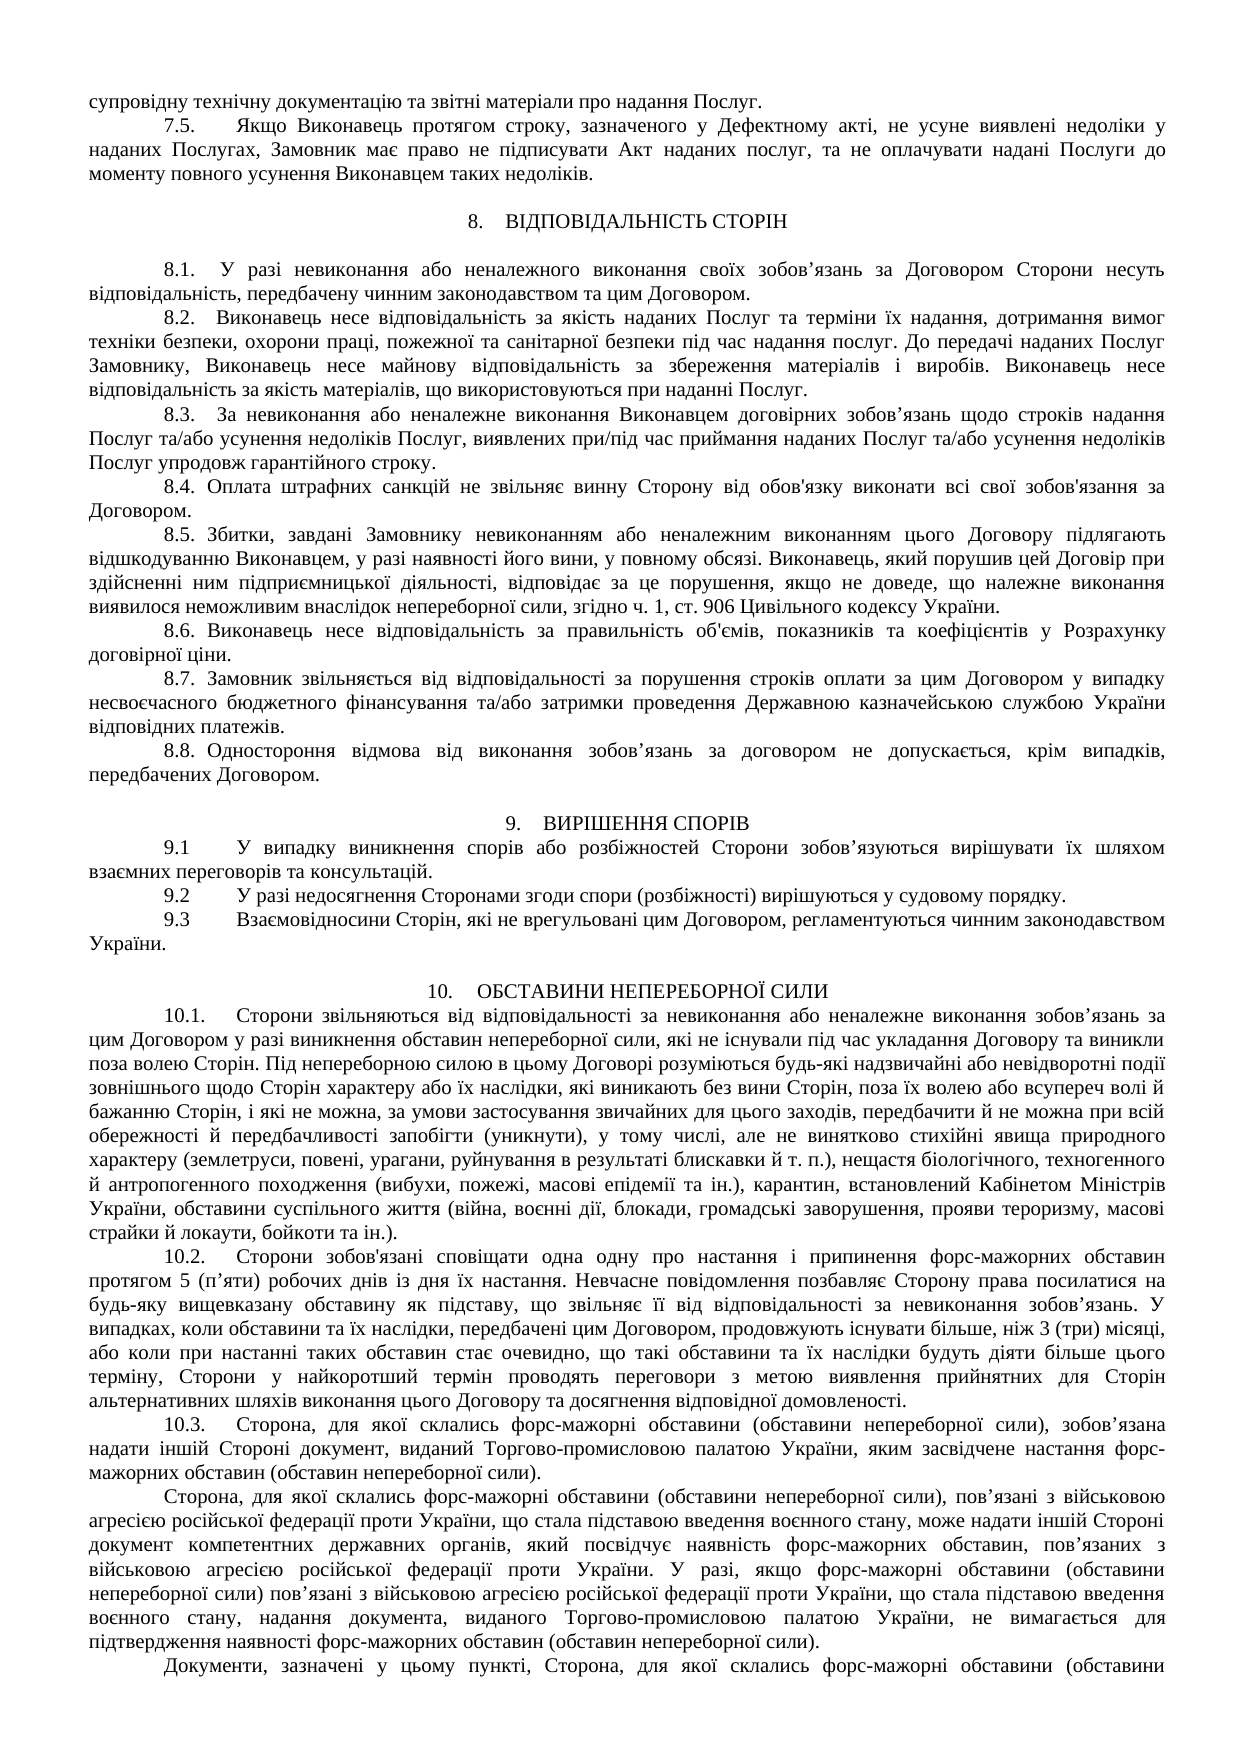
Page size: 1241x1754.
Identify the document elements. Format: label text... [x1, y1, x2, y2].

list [89, 89, 1167, 113]
list Збитки, завдані Замовнику невиконанням або неналежним виконанням цього Договору підлягають відшкодуванню Виконавцем, у разі наявності його вини, у повному обсязі. Виконавець, який порушив цей Договір при здійсненні ним підприємницької діяльності, відповідає за це порушення, якщо не доведе, що належне виконання виявилося неможливим внаслідок непереборної сили, згідно ч. 1, ст. 906 Цивільного кодексу України. [89, 522, 1167, 618]
list У разі недосягнення Сторонами згоди спори (розбіжності) вирішуються у судовому порядку. [89, 883, 1167, 907]
list У разі невиконання або неналежного виконання своїх зобов’язань за Договором Сторони несуть відповідальність, передбачену чинним законодавством та цим Договором. [89, 257, 1167, 305]
list Виконавець несе відповідальність за якість наданих Послуг та терміни їх надання, дотримання вимог техніки безпеки, охорони праці, пожежної та санітарної безпеки під час надання послуг. До передачі наданих Послуг Замовнику, Виконавець несе майнову відповідальність за збереження матеріалів і виробів. Виконавець несе відповідальність за якість матеріалів, що використовуються при наданні Послуг. [89, 305, 1167, 401]
list Замовник звільняється від відповідальності за порушення строків оплати за цим Договором у випадку несвоєчасного бюджетного фінансування та/або затримки проведення Державною казначейською службою України відповідних платежів. [89, 666, 1167, 738]
list ВИРІШЕННЯ СПОРІВ [89, 811, 1167, 834]
list Одностороння відмова від виконання зобов’язань за договором не допускається, крім випадків, передбачених Договором. [89, 738, 1167, 786]
list Сторони звільняються від відповідальності за невиконання або неналежне виконання зобов’язань за цим Договором у разі виникнення обставин непереборної сили, які не існували під час укладання Договору та виникли поза волею Сторін. Під непереборною силою в цьому Договорі розуміються будь-які надзвичайні або невідворотні події зовнішнього щодо Сторін характеру або їх наслідки, які виникають без вини Сторін, поза їх волею або всупереч волі й бажанню Сторін, і які не можна, за умови застосування звичайних для цього заходів, передбачити й не можна при всій обережності й передбачливості запобігти (уникнути), у тому числі, але не винятково стихійні явища природного характеру (землетруси, повені, урагани, руйнування в результаті блискавки й т. п.), нещастя біологічного, техногенного й антропогенного походження (вибухи, пожежі, масові епідемії та ін.), карантин, встановлений Кабінетом Міністрів України, обставини суспільного життя (війна, воєнні дії, блокади, громадські заворушення, прояви тероризму, масові страйки й локаути, бойкоти та ін.). [89, 1003, 1167, 1244]
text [89, 1653, 1167, 1677]
list Якщо Виконавець протягом строку, зазначеного у Дефектному акті, не усуне виявлені недоліки у наданих Послугах, Замовник має право не підписувати Акт наданих послуг, та не оплачувати надані Послуги до моменту повного усунення Виконавцем таких недоліків. [89, 113, 1167, 185]
list Сторона, для якої склались форс-мажорні обставини (обставини непереборної сили), зобов’язана надати іншій Стороні документ, виданий Торгово-промисловою палатою України, яким засвідчене настання форс-мажорних обставин (обставин непереборної сили). [89, 1412, 1167, 1484]
list Виконавець несе відповідальність за правильність об'ємів, показників та коефіцієнтів у Розрахунку договірної ціни. [89, 618, 1167, 666]
list ОБСТАВИНИ НЕПЕРЕБОРНОЇ СИЛИ [89, 979, 1167, 1003]
list ВІДПОВІДАЛЬНІСТЬ СТОРІН [89, 209, 1167, 233]
list За невиконання або неналежне виконання Виконавцем договірних зобов’язань щодо строків надання Послуг та/або усунення недоліків Послуг, виявлених при/під час приймання наданих Послуг та/або усунення недоліків Послуг упродовж гарантійного строку. [89, 401, 1167, 474]
text Сторона, для якої склались форс-мажорні обставини (обставини непереборної сили), пов’язані з військовою агресією російської федерації проти України, що стала підставою введення воєнного стану, може надати іншій Стороні документ компетентних державних органів, який посвідчує наявність форс-мажорних обставин, пов’язаних з військовою агресією російської федерації проти України. У разі, якщо форс-мажорні обставини (обставини непереборної сили) пов’язані з військовою агресією російської федерації проти України, що стала підставою введення воєнного стану, надання документа, виданого Торгово-промисловою палатою України, не вимагається для підтвердження наявності форс-мажорних обставин (обставин непереборної сили). [89, 1484, 1167, 1653]
list Взаємовідносини Сторін, які не врегульовані цим Договором, регламентуються чинним законодавством України. [89, 907, 1167, 955]
list Сторони зобов'язані сповіщати одна одну про настання і припинення форс-мажорних обставин протягом 5 (п’яти) робочих днів із дня їх настання. Невчасне повідомлення позбавляє Сторону права посилатися на будь-яку вищевказану обставину як підставу, що звільняє її від відповідальності за невиконання зобов’язань. У випадках, коли обставини та їх наслідки, передбачені цим Договором, продовжують існувати більше, ніж 3 (три) місяці, або коли при настанні таких обставин стає очевидно, що такі обставини та їх наслідки будуть діяти більше цього терміну, Сторони у найкоротший термін проводять переговори з метою виявлення прийнятних для Сторін альтернативних шляхів виконання цього Договору та досягнення відповідної домовленості. [89, 1244, 1167, 1412]
list У випадку виникнення спорів або розбіжностей Сторони зобов’язуються вирішувати їх шляхом взаємних переговорів та консультацій. [89, 834, 1167, 883]
list Оплата штрафних санкцій не звільняє винну Сторону від обов'язку виконати всі свої зобов'язання за Договором. [89, 474, 1167, 522]
